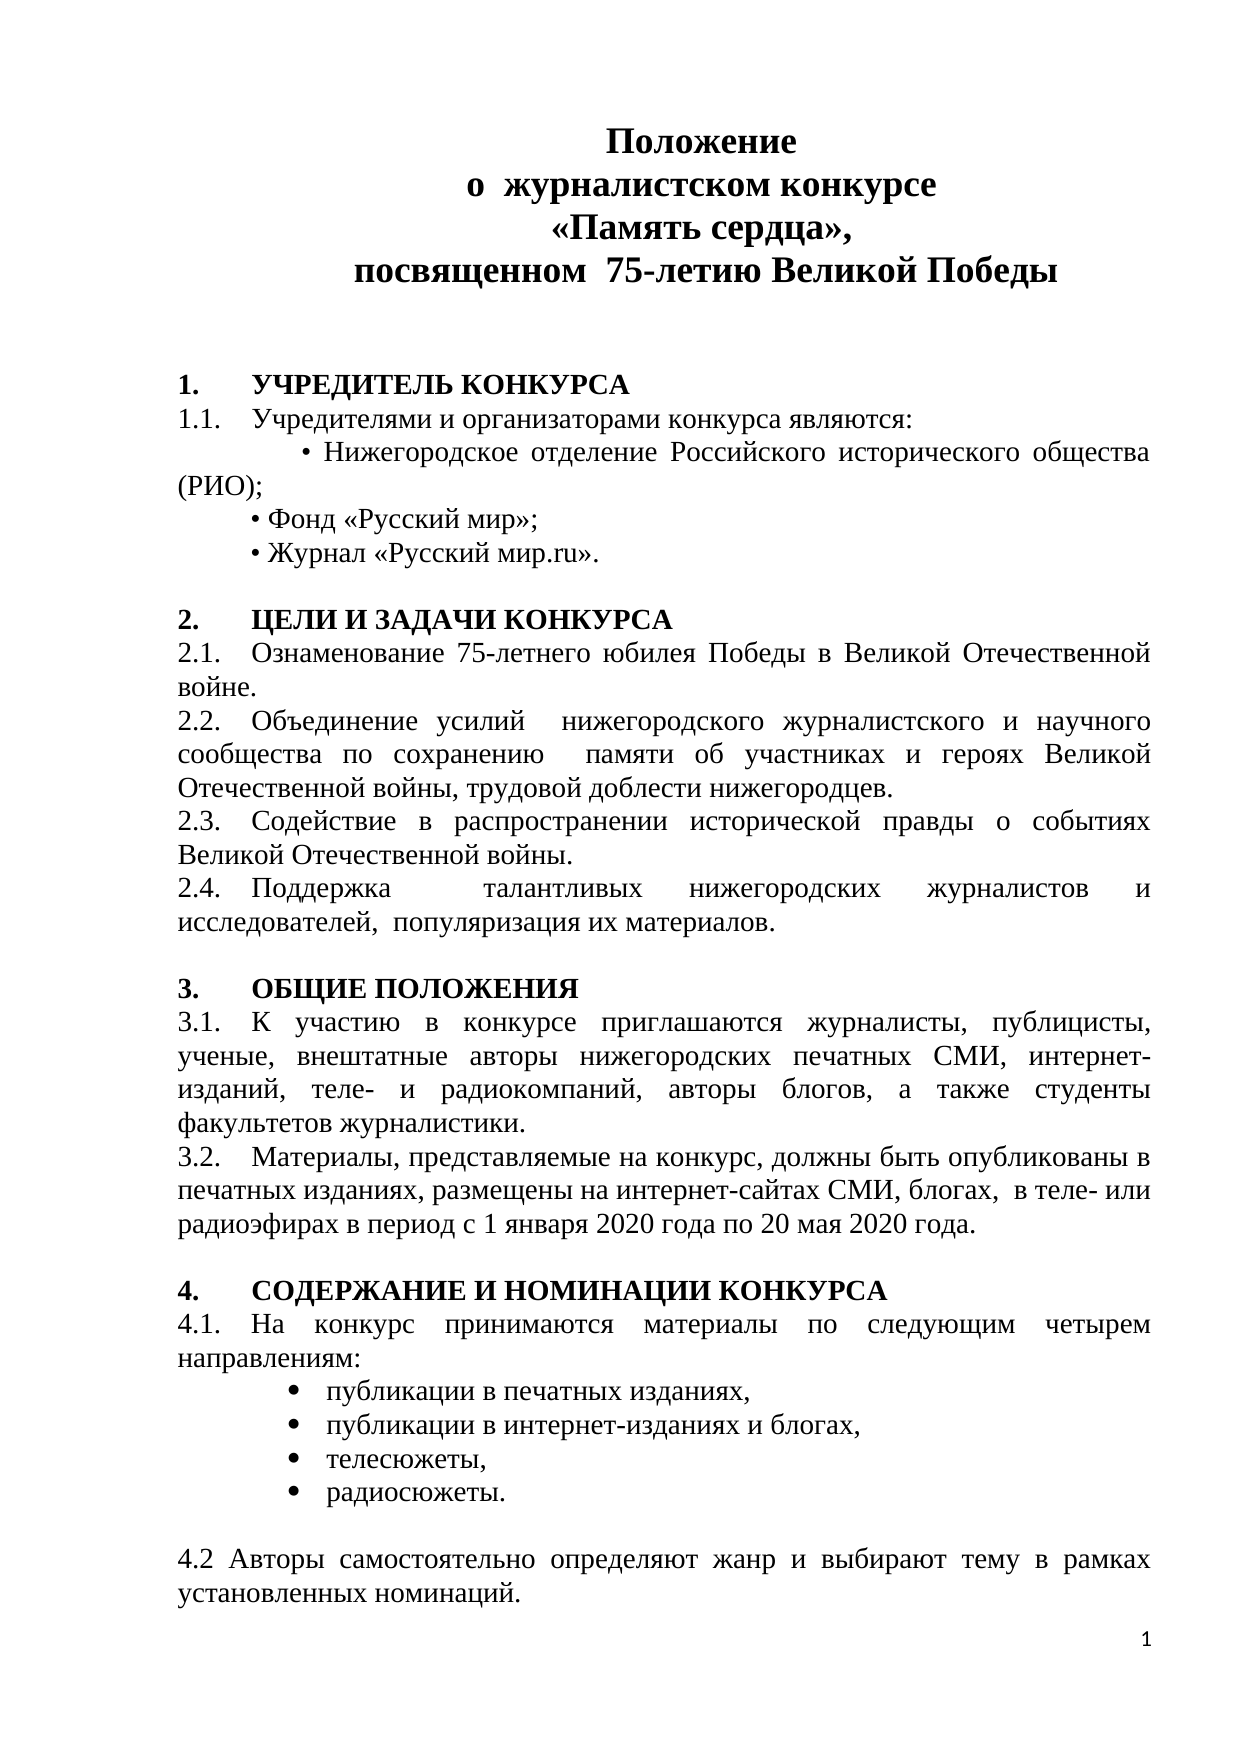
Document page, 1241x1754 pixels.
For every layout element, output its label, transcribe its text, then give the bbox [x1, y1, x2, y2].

list Учредителями и организаторами конкурса являются: [177, 401, 1152, 434]
list • Нижегородское отделение Российского исторического общества (РИО); [177, 434, 1152, 501]
text посвященном 75-летию Великой Победы [177, 247, 1152, 291]
list публикации в интернет-изданиях и блогах, [288, 1407, 1152, 1441]
text 4.2 Авторы самостоятельно определяют жанр и выбирают тему в рамках установленных номинаций. [177, 1542, 1152, 1609]
list Поддержка талантливых нижегородских журналистов и исследователей, популяризация их материалов. [177, 870, 1152, 937]
text «Память сердца», [177, 204, 1152, 247]
list радиосюжеты. [288, 1474, 1152, 1508]
list Материалы, представляемые на конкурс, должны быть опубликованы в печатных изданиях, размещены на интернет-сайтах СМИ, блогах, в теле- или радиоэфирах в период с 1 января 2020 года по 20 мая 2020 года. [177, 1139, 1152, 1239]
list УЧРЕДИТЕЛЬ КОНКУРСА [177, 367, 1152, 401]
text Положение [177, 118, 1152, 161]
list публикации в печатных изданиях, [288, 1373, 1152, 1407]
list ОБЩИЕ ПОЛОЖЕНИЯ [177, 971, 1152, 1004]
list Объединение усилий нижегородского журналистского и научного сообщества по сохранению памяти об участниках и героях Великой Отечественной войны, трудовой доблести нижегородцев. [177, 703, 1152, 803]
text • Фонд «Русский мир»; [177, 501, 1152, 535]
list К участию в конкурсе приглашаются журналисты, публицисты, ученые, внештатные авторы нижегородских печатных СМИ, интернет-изданий, теле- и радиокомпаний, авторы блогов, а также студенты факультетов журналистики. [177, 1004, 1152, 1139]
list СОДЕРЖАНИЕ И НОМИНАЦИИ КОНКУРСА [177, 1273, 1152, 1306]
text 4.1. На конкурс принимаются материалы по следующим четырем направлениям: [177, 1306, 1152, 1373]
list ЦЕЛИ И ЗАДАЧИ КОНКУРСА [177, 602, 1152, 636]
list телесюжеты, [288, 1441, 1152, 1474]
text о журналистском конкурсе [177, 161, 1152, 204]
list • Журнал «Русский мир.ru». [177, 535, 1152, 568]
list Содействие в распространении исторической правды о событиях Великой Отечественной войны. [177, 803, 1152, 870]
list Ознаменование 75-летнего юбилея Победы в Великой Отечественной войне. [177, 636, 1152, 703]
